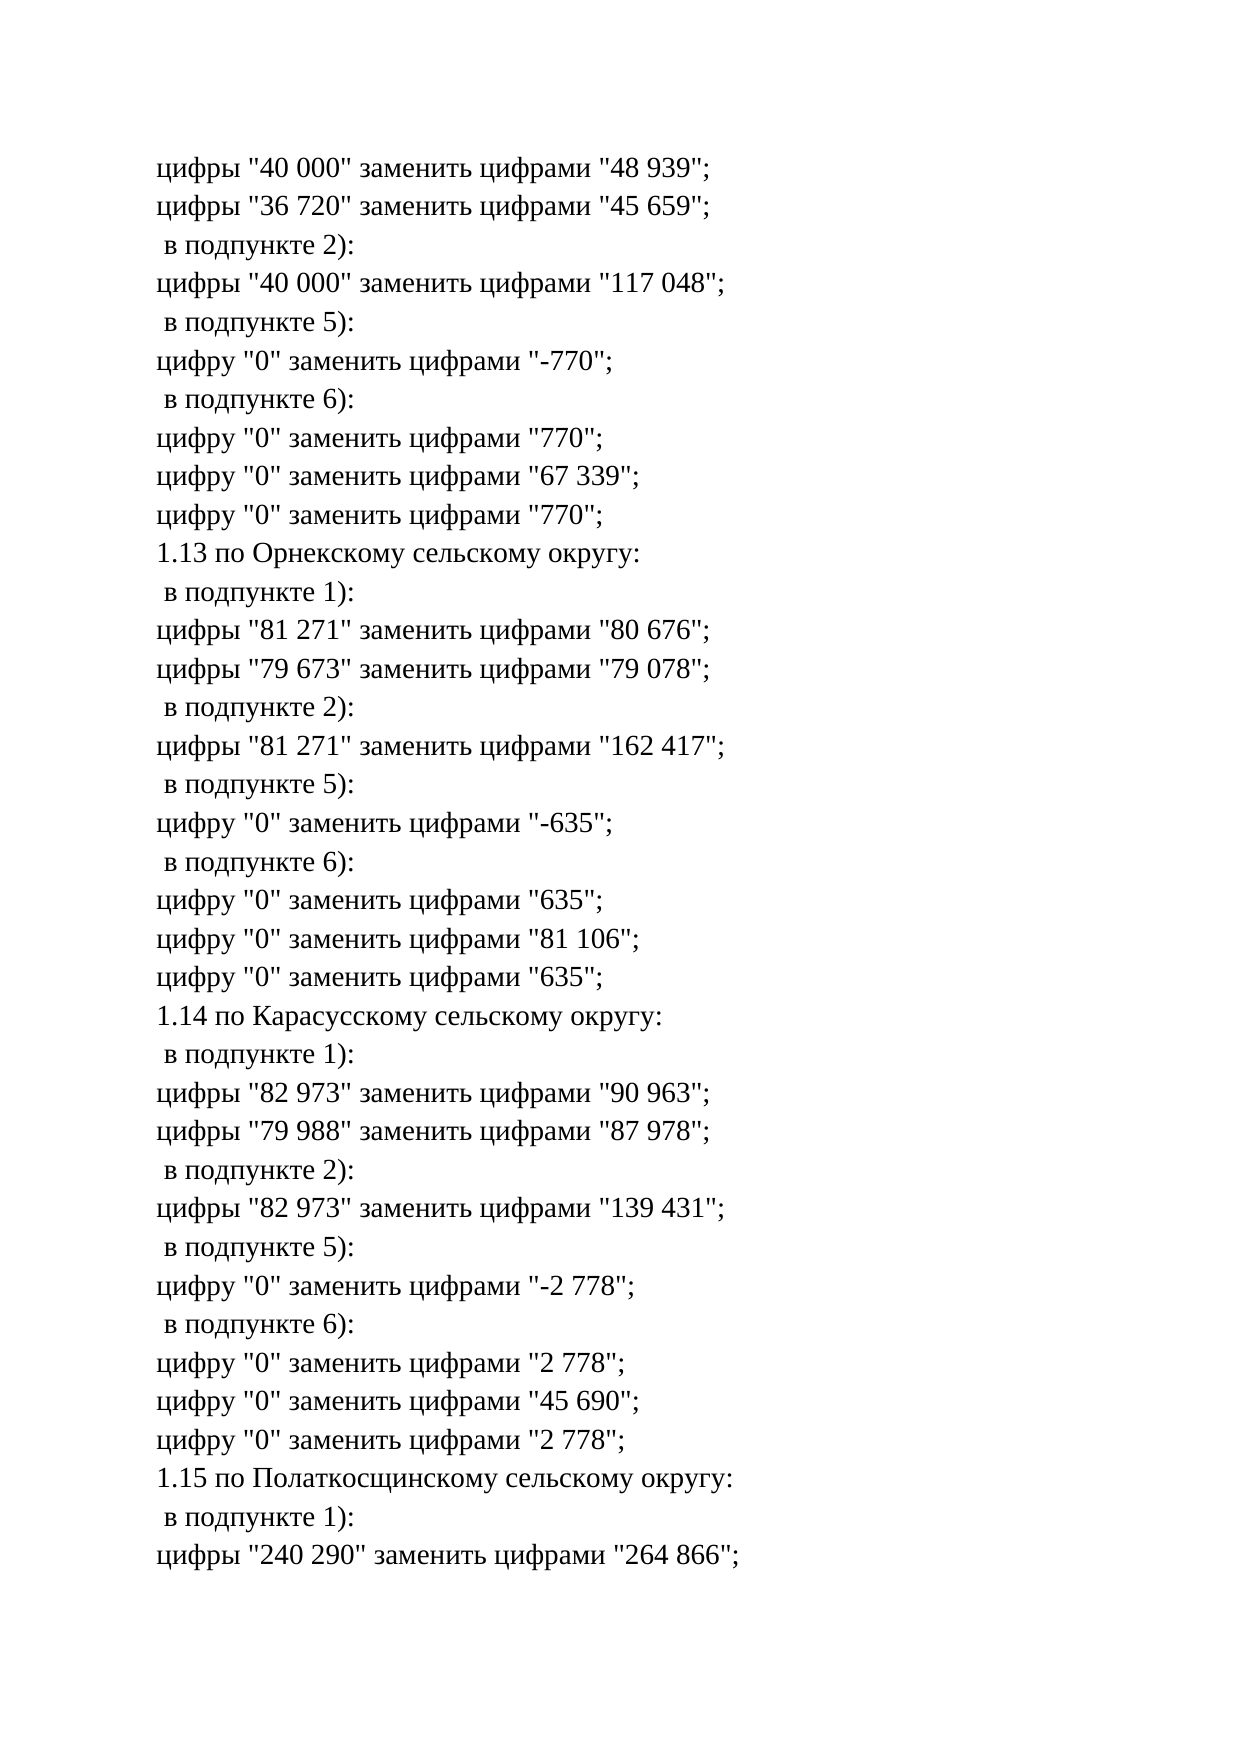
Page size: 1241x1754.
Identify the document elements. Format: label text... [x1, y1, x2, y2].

text в подпункте 5): [112, 1229, 1128, 1263]
text цифру "0" заменить цифрами "770"; [112, 497, 1128, 530]
text цифру "0" заменить цифрами "81 106"; [112, 921, 1128, 954]
text 1.13 по Орнекскому сельскому округу: [112, 535, 1128, 569]
text в подпункте 6): [112, 844, 1128, 877]
text в подпункте 2): [112, 227, 1128, 261]
text цифры "36 720" заменить цифрами "45 659"; [112, 188, 1128, 222]
text в подпункте 2): [112, 1152, 1128, 1186]
text в подпункте 1): [112, 574, 1128, 607]
text в подпункте 6): [112, 381, 1128, 415]
text цифру "0" заменить цифрами "2 778"; [112, 1422, 1128, 1455]
text в подпункте 1): [112, 1499, 1128, 1532]
text цифру "0" заменить цифрами "770"; [112, 420, 1128, 453]
text в подпункте 5): [112, 304, 1128, 338]
text цифры "82 973" заменить цифрами "139 431"; [112, 1191, 1128, 1224]
text цифру "0" заменить цифрами "-770"; [112, 343, 1128, 376]
text 1.14 по Карасусскому сельскому округу: [112, 998, 1128, 1031]
text цифру "0" заменить цифрами "-635"; [112, 805, 1128, 839]
text цифру "0" заменить цифрами "67 339"; [112, 458, 1128, 492]
text в подпункте 6): [112, 1306, 1128, 1340]
text цифру "0" заменить цифрами "635"; [112, 959, 1128, 993]
text в подпункте 5): [112, 767, 1128, 800]
text цифры "40 000" заменить цифрами "117 048"; [112, 266, 1128, 299]
text цифры "81 271" заменить цифрами "80 676"; [112, 612, 1128, 646]
text цифру "0" заменить цифрами "45 690"; [112, 1383, 1128, 1417]
text цифры "82 973" заменить цифрами "90 963"; [112, 1075, 1128, 1108]
text цифру "0" заменить цифрами "2 778"; [112, 1345, 1128, 1378]
text цифры "240 290" заменить цифрами "264 866"; [112, 1537, 1128, 1571]
text цифры "40 000" заменить цифрами "48 939"; [112, 150, 1128, 183]
text цифры "79 673" заменить цифрами "79 078"; [112, 651, 1128, 684]
text цифры "79 988" заменить цифрами "87 978"; [112, 1113, 1128, 1147]
text цифру "0" заменить цифрами "-2 778"; [112, 1268, 1128, 1301]
text в подпункте 1): [112, 1036, 1128, 1070]
text цифры "81 271" заменить цифрами "162 417"; [112, 728, 1128, 762]
text в подпункте 2): [112, 689, 1128, 723]
text цифру "0" заменить цифрами "635"; [112, 882, 1128, 916]
text 1.15 по Полаткосщинскому сельскому округу: [112, 1460, 1128, 1494]
